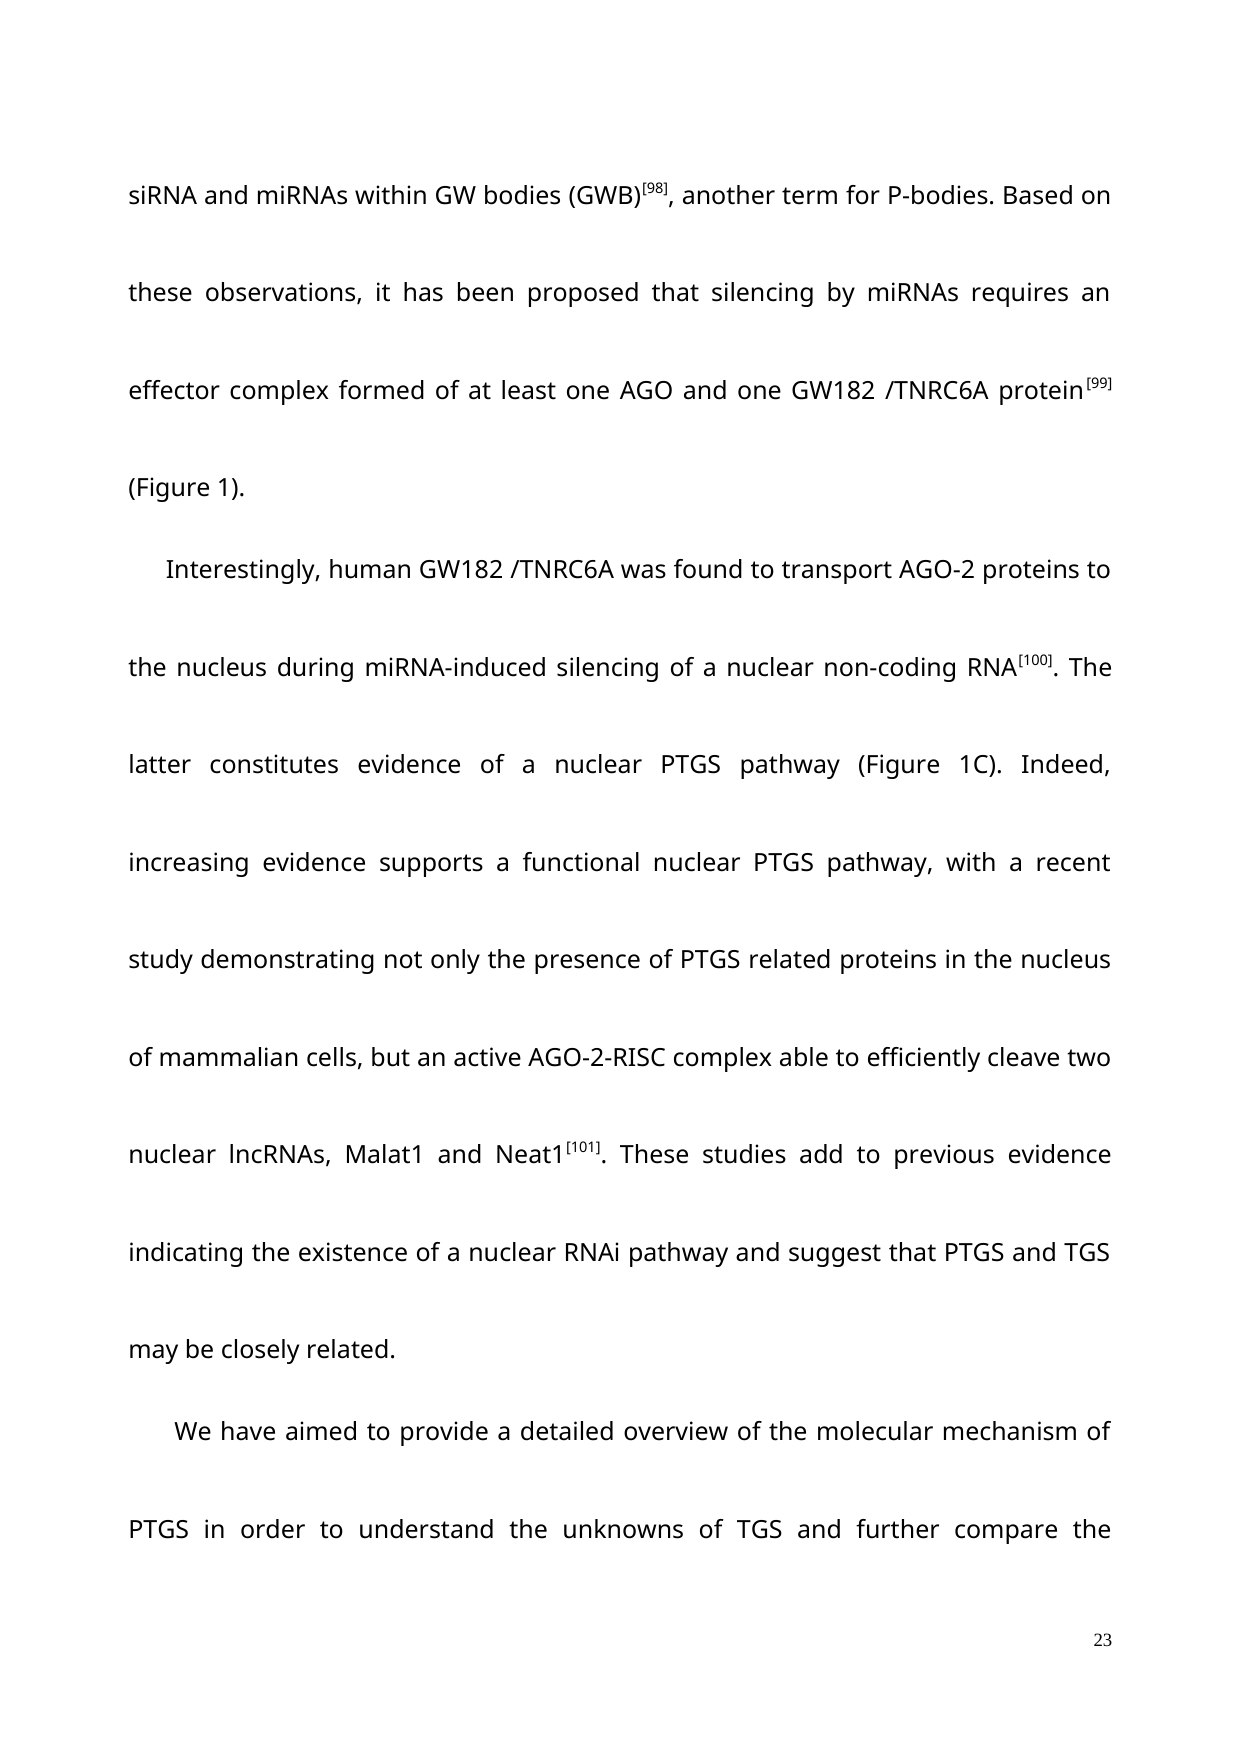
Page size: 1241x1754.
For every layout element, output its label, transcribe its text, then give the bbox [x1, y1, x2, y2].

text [128, 1398, 1112, 1561]
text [128, 162, 1112, 519]
text Interestingly, human GW182 /TNRC6A was found to transport AGO-2 proteins to the nucleus during miRNA-induced silencing of a nuclear non-coding RNA[100]. The latter constitutes evidence of a nuclear PTGS pathway (Figure 1C). Indeed, increasing evidence supports a functional nuclear PTGS pathway, with a recent study demonstrating not only the presence of PTGS related proteins in the nucleus of mammalian cells, but an active AGO-2-RISC complex able to efficiently cleave two nuclear lncRNAs, Malat1 and Neat1[101]. These studies add to previous evidence indicating the existence of a nuclear RNAi pathway and suggest that PTGS and TGS may be closely related. [128, 536, 1112, 1381]
